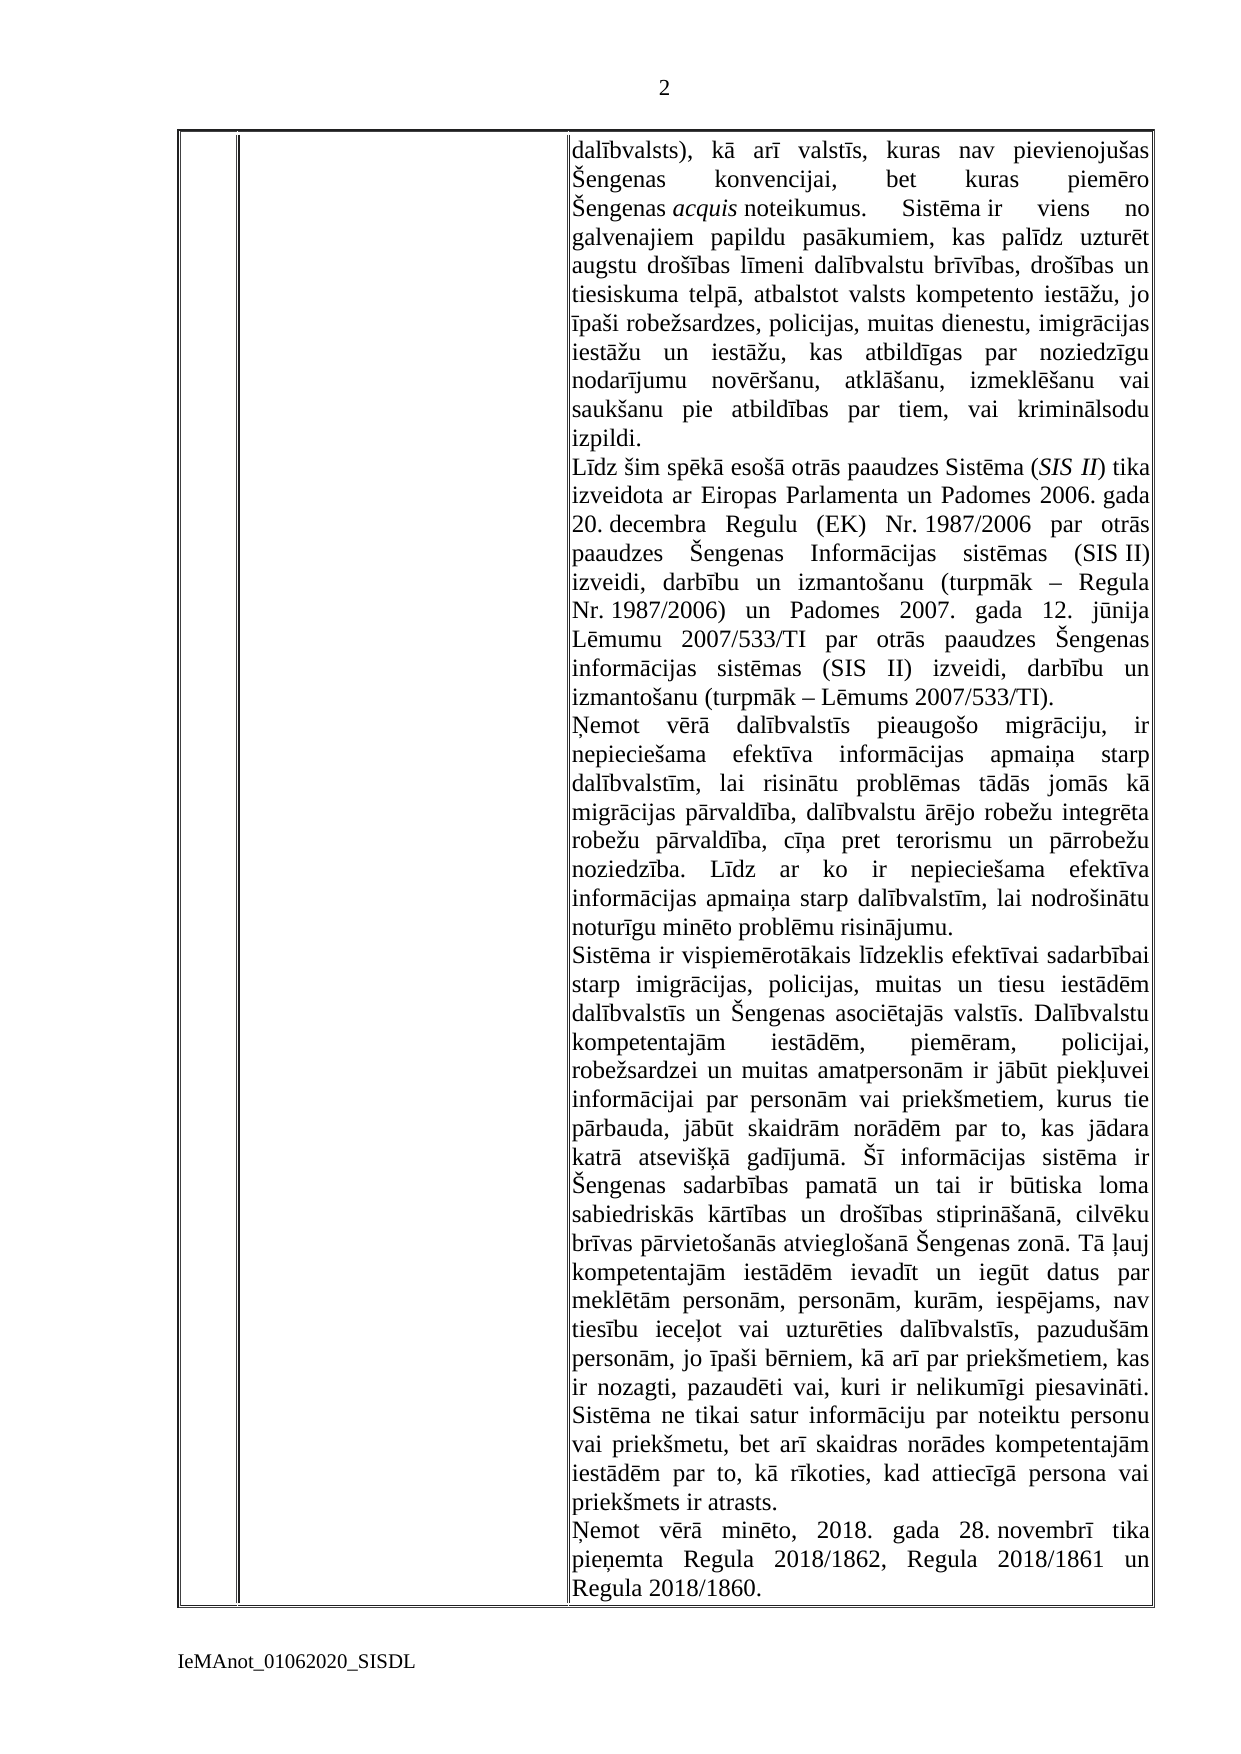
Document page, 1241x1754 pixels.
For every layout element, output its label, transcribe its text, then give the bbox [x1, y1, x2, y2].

table_cell 2. [181, 131, 238, 1605]
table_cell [569, 132, 1152, 1605]
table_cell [238, 132, 568, 1605]
